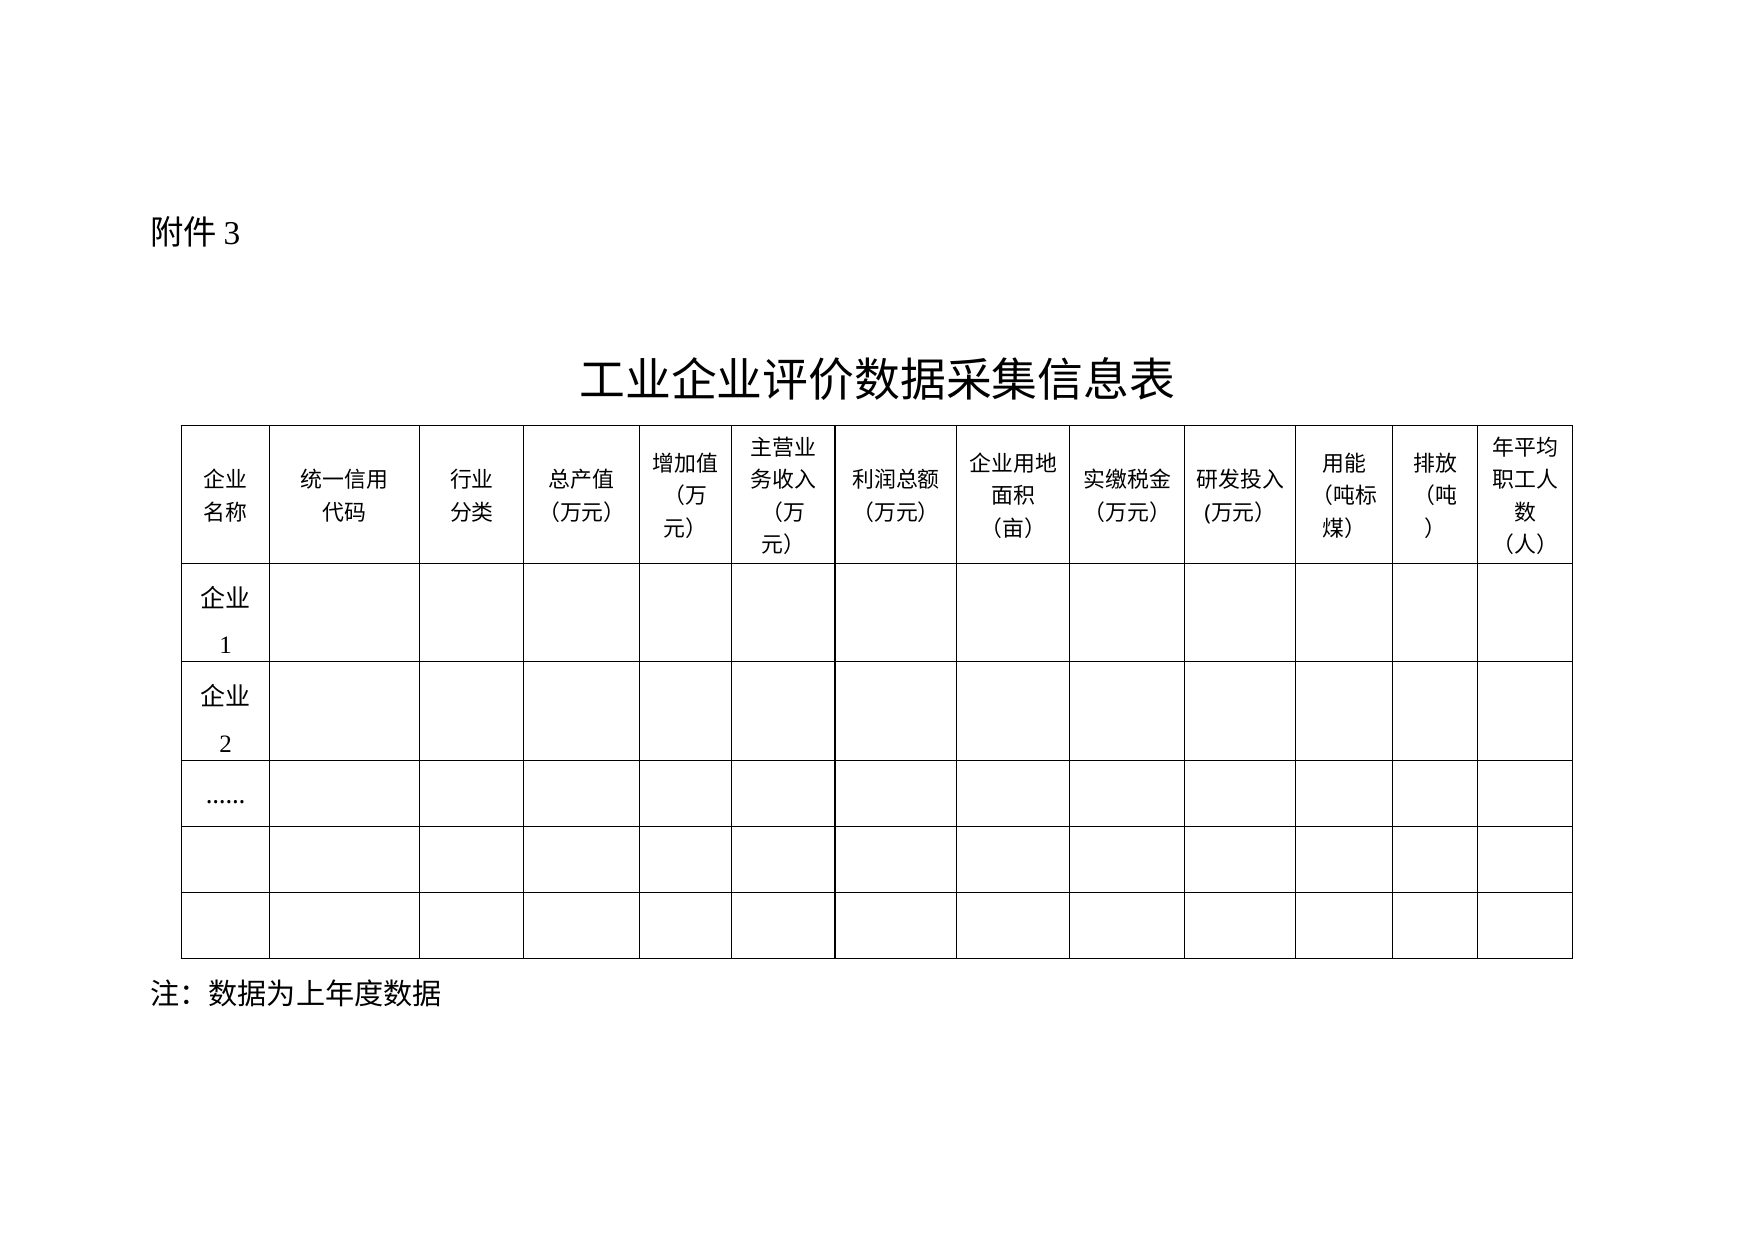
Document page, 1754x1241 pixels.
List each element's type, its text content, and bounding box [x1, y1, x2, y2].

table_header 主营业务收入 （万元） [732, 426, 834, 563]
table_cell [1185, 761, 1295, 826]
table_cell [1393, 662, 1477, 760]
table_cell [836, 893, 956, 958]
table_cell [1296, 893, 1392, 958]
table_cell …… [182, 761, 269, 826]
table_cell [1185, 893, 1295, 958]
table_cell [524, 827, 639, 892]
table_cell [1478, 827, 1572, 892]
table_header 利润总额 （万元） [836, 426, 956, 563]
table_header 研发投入 (万元） [1185, 426, 1295, 563]
table_cell [1070, 893, 1184, 958]
table_cell [1070, 827, 1184, 892]
table_cell [524, 893, 639, 958]
table_header 实缴税金 （万元） [1070, 426, 1184, 563]
table_header 企业用地 面积（亩） [957, 426, 1069, 563]
table_cell [732, 564, 834, 661]
text 注：数据为上年度数据 [150, 959, 1604, 1024]
table_cell [1070, 662, 1184, 760]
table_cell [1478, 662, 1572, 760]
table_cell [524, 662, 639, 760]
table_cell [836, 564, 956, 661]
table_cell [524, 761, 639, 826]
table_cell [420, 662, 523, 760]
table_cell [182, 827, 269, 892]
table_cell 企业1 [182, 564, 269, 661]
table_cell [640, 564, 731, 661]
table_header 总产值（万元） [524, 426, 639, 563]
table_cell [420, 893, 523, 958]
table_cell [640, 827, 731, 892]
table_cell [1185, 564, 1295, 661]
table_header 增加值 （万元） [640, 426, 731, 563]
table_cell [1296, 827, 1392, 892]
table_cell [1393, 893, 1477, 958]
table_cell [270, 761, 419, 826]
table_cell [1070, 761, 1184, 826]
table_cell 企业2 [182, 662, 269, 760]
table_header 年平均 职工人数（人） [1478, 426, 1572, 563]
table_cell [270, 893, 419, 958]
table_cell [420, 564, 523, 661]
table_cell [270, 662, 419, 760]
text 工业企业评价数据采集信息表 [150, 328, 1604, 425]
table_cell [732, 761, 834, 826]
table_cell [957, 827, 1069, 892]
table_cell [957, 893, 1069, 958]
table_cell [732, 662, 834, 760]
table_cell [957, 662, 1069, 760]
text 附件3 [150, 198, 1604, 263]
table_cell [1296, 662, 1392, 760]
table_cell [1393, 564, 1477, 661]
table_cell [270, 827, 419, 892]
table_header 统一信用 代码 [270, 426, 419, 563]
table_cell [1185, 827, 1295, 892]
table_header 用能 （吨标煤） [1296, 426, 1392, 563]
table_cell [1070, 564, 1184, 661]
table_header 排放 （吨） [1393, 426, 1477, 563]
table_cell [182, 893, 269, 958]
table_cell [420, 827, 523, 892]
table_header 企业 名称 [182, 426, 269, 563]
table_cell [732, 893, 834, 958]
table_cell [1478, 761, 1572, 826]
table_cell [1478, 564, 1572, 661]
table_cell [1296, 564, 1392, 661]
table_cell [957, 564, 1069, 661]
table_cell [640, 893, 731, 958]
table_cell [836, 761, 956, 826]
table_cell [957, 761, 1069, 826]
table_header 行业 分类 [420, 426, 523, 563]
table_cell [1478, 893, 1572, 958]
table_cell [836, 662, 956, 760]
table_cell [640, 662, 731, 760]
table_cell [1393, 761, 1477, 826]
table_cell [732, 827, 834, 892]
table_cell [420, 761, 523, 826]
table_cell [640, 761, 731, 826]
table_cell [1393, 827, 1477, 892]
table_cell [270, 564, 419, 661]
table_cell [1185, 662, 1295, 760]
table_cell [1296, 761, 1392, 826]
table_cell [836, 827, 956, 892]
table_cell [524, 564, 639, 661]
